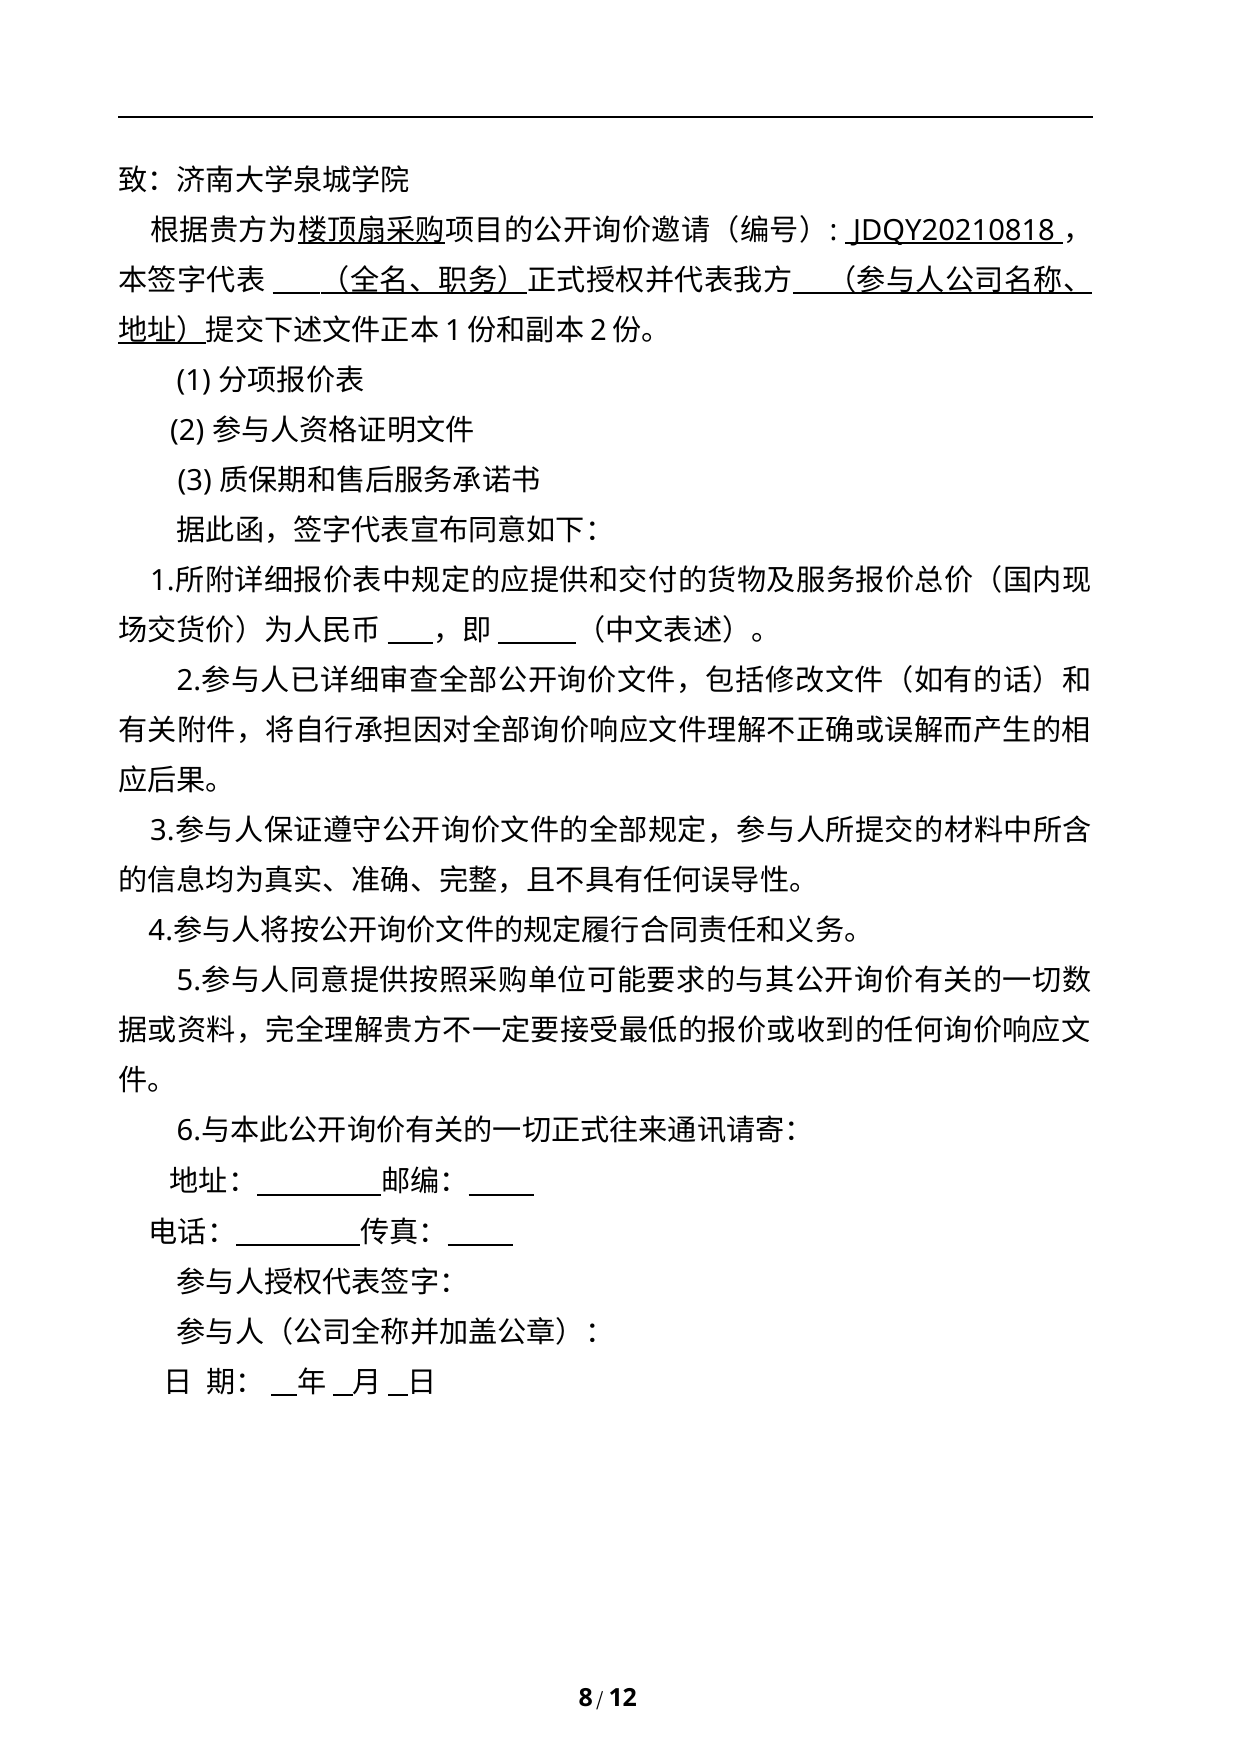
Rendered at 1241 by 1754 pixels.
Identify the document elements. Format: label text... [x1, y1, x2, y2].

text (1) 分项报价表 [118, 350, 1093, 400]
text 3.参与人保证遵守公开询价文件的全部规定，参与人所提交的材料中所含的信息均为真实、准确、完整，且不具有任何误导性。 [118, 800, 1093, 900]
text 6.与本此公开询价有关的一切正式往来通讯请寄： [118, 1100, 1093, 1150]
text 参与人（公司全称并加盖公章）： [118, 1302, 1093, 1352]
text 日 期： 年 月 日 [118, 1352, 1093, 1402]
text 参与人授权代表签字： [118, 1252, 1093, 1302]
text 致：济南大学泉城学院 [118, 150, 1093, 200]
text 据此函，签字代表宣布同意如下： [118, 500, 1093, 550]
text 根据贵方为楼顶扇采购项目的公开询价邀请（编号）: JDQY20210818 ，本签字代表 （全名、职务）正式授权并代表我方 （参与人公司名称、地址）提交下述文件正本1份和副本2份。 [118, 200, 1093, 350]
text 4.参与人将按公开询价文件的规定履行合同责任和义务。 [118, 900, 1093, 950]
text (3) 质保期和售后服务承诺书 [118, 450, 1093, 500]
text 地址： 邮编： [118, 1150, 1093, 1202]
text (2) 参与人资格证明文件 [118, 400, 1093, 450]
text 电话： 传真： [118, 1202, 1093, 1252]
text 1.所附详细报价表中规定的应提供和交付的货物及服务报价总价（国内现场交货价）为人民币 ，即 （中文表述）。 [118, 550, 1093, 650]
text 2.参与人已详细审查全部公开询价文件，包括修改文件（如有的话）和有关附件，将自行承担因对全部询价响应文件理解不正确或误解而产生的相应后果。 [118, 650, 1093, 800]
text 5.参与人同意提供按照采购单位可能要求的与其公开询价有关的一切数据或资料，完全理解贵方不一定要接受最低的报价或收到的任何询价响应文件。 [118, 950, 1093, 1100]
